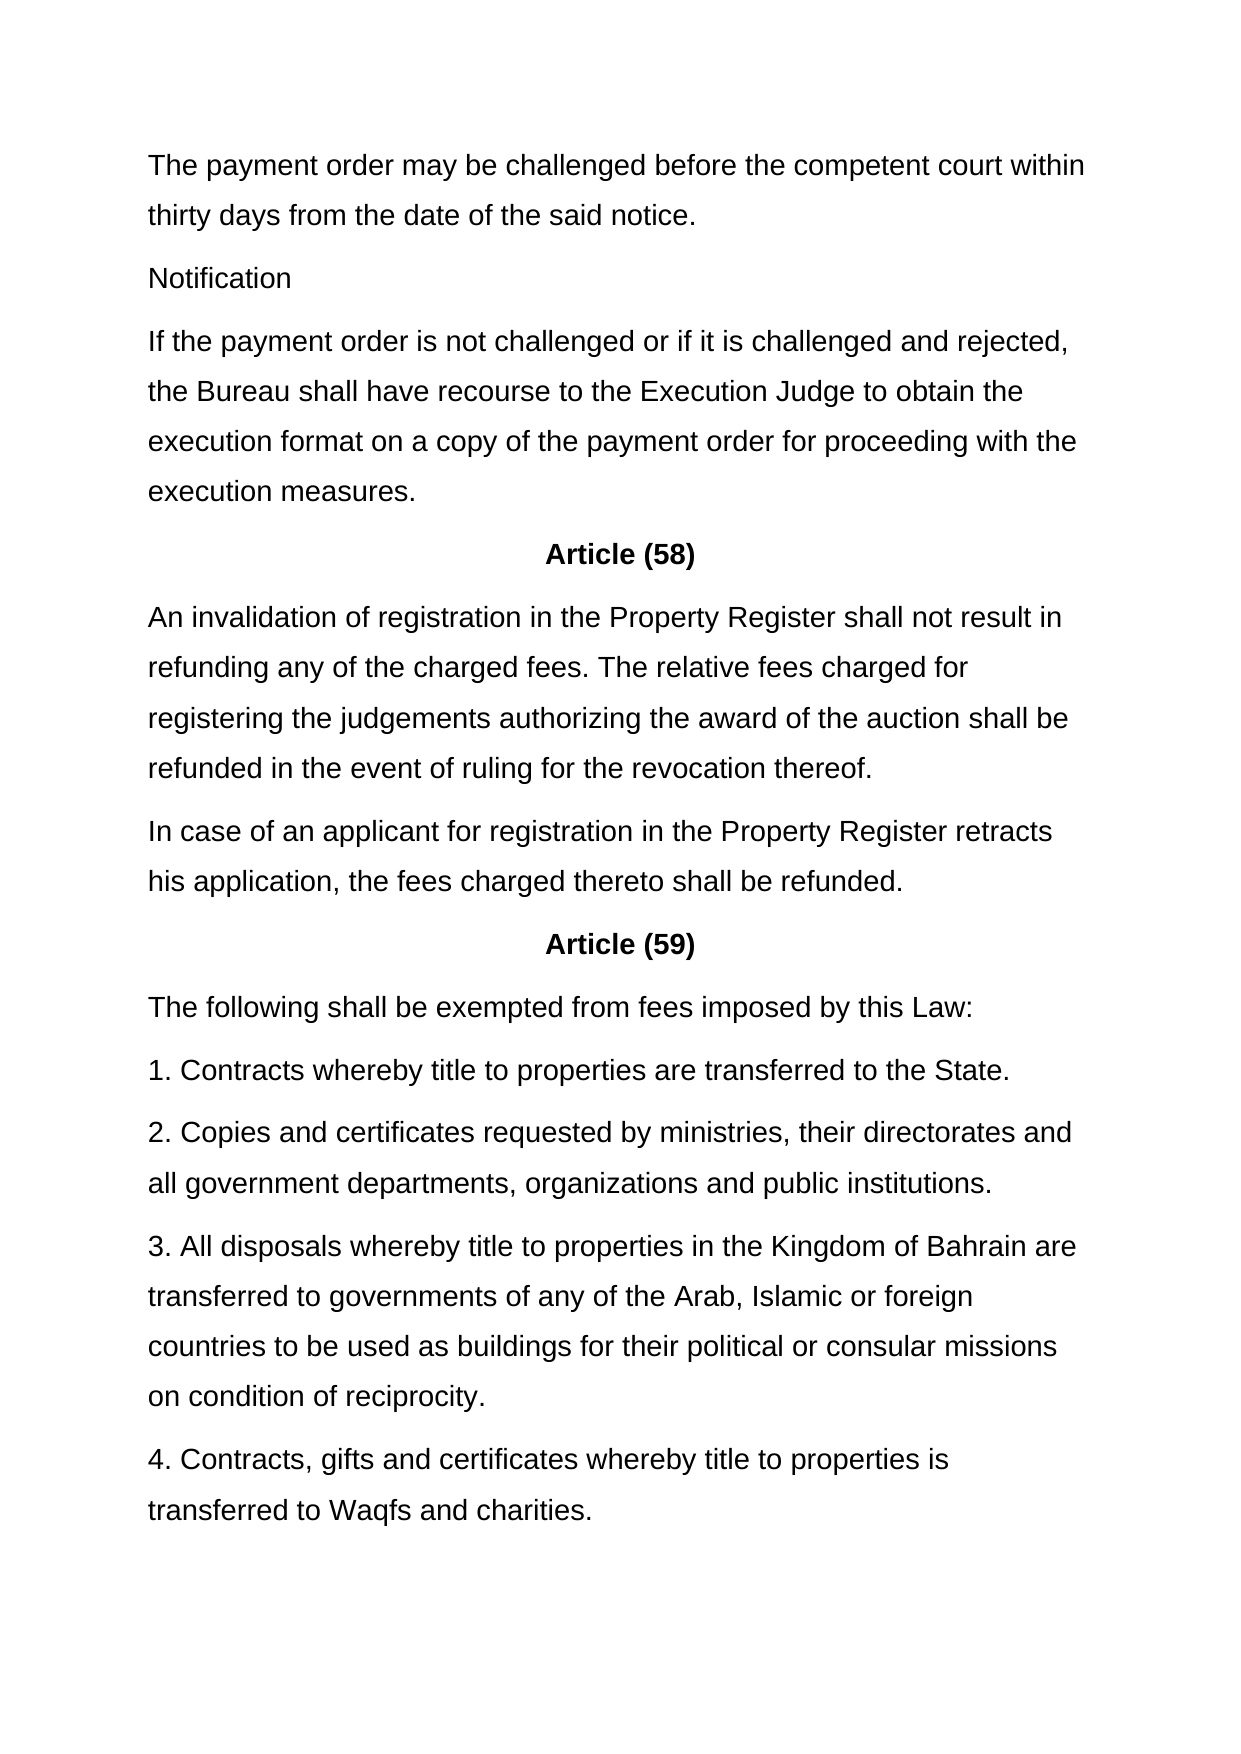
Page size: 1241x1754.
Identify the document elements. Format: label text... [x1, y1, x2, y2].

text 4. Contracts, gifts and certificates whereby title to properties is transferred to Waqfs and charities. [148, 1442, 1093, 1526]
text Notification [148, 261, 1093, 294]
text The payment order may be challenged before the competent court within thirty days from the date of the said notice. [148, 148, 1093, 231]
text Article (58) [148, 537, 1093, 571]
text 2. Copies and certificates requested by ministries, their directorates and all government departments, organizations and public institutions. [148, 1115, 1093, 1199]
text An invalidation of registration in the Property Register shall not result in refunding any of the charged fees. The relative fees charged for registering the judgements authorizing the award of the auction shall be refunded in the event of ruling for the revocation thereof. [148, 600, 1093, 784]
text If the payment order is not challenged or if it is challenged and rejected, the Bureau shall have recourse to the Execution Judge to obtain the execution format on a copy of the payment order for proceeding with the execution measures. [148, 323, 1093, 508]
text 3. All disposals whereby title to properties in the Kingdom of Bahrain are transferred to governments of any of the Arab, Islamic or foreign countries to be used as buildings for their political or consular missions on condition of reciprocity. [148, 1228, 1093, 1413]
text In case of an applicant for registration in the Property Register retracts his application, the fees charged thereto shall be refunded. [148, 814, 1093, 898]
text 1. Contracts whereby title to properties are transferred to the State. [148, 1053, 1093, 1086]
text Article (59) [148, 927, 1093, 961]
text The following shall be exempted from fees imposed by this Law: [148, 990, 1093, 1023]
